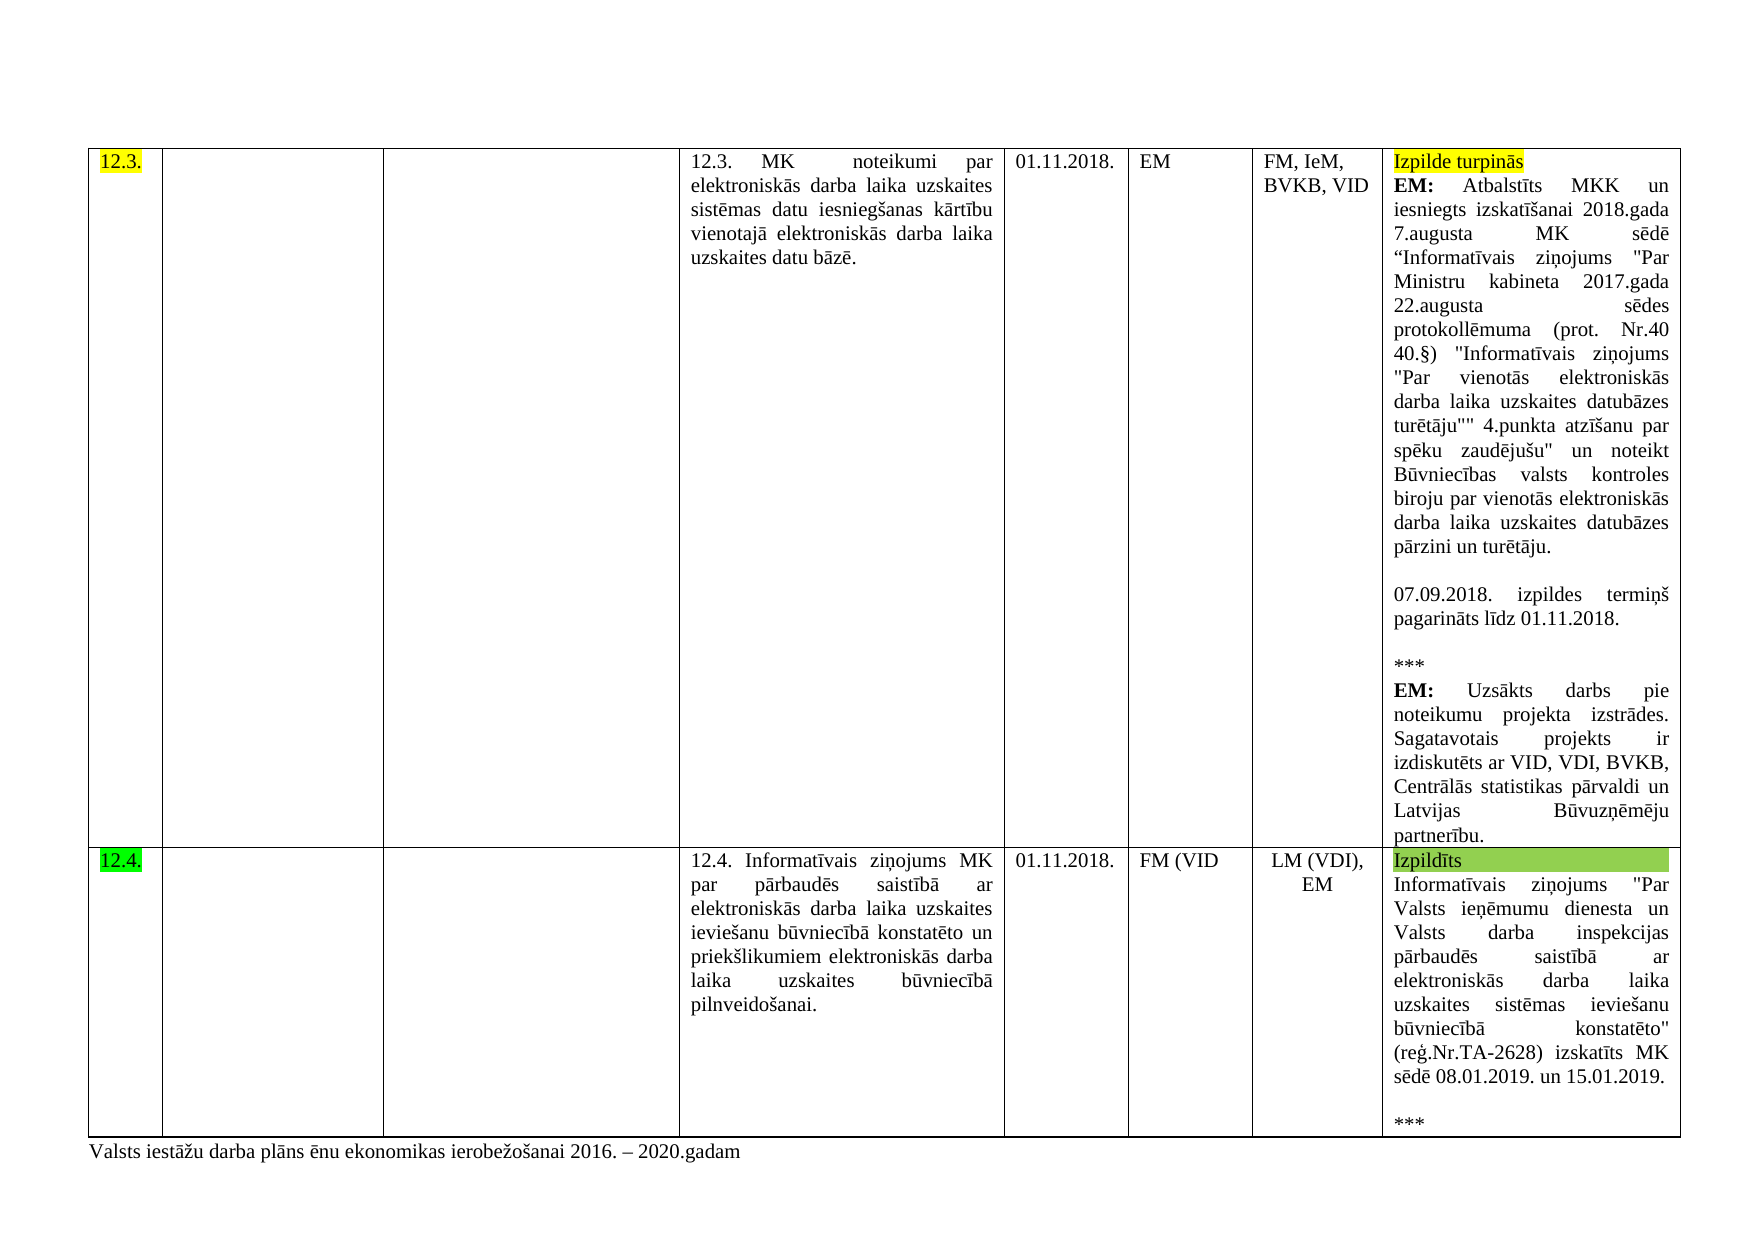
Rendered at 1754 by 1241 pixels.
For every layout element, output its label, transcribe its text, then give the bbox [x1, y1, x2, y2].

table_cell 01.11.2018. [1005, 848, 1128, 1136]
table_cell 12.3. [89, 149, 162, 847]
table_cell 12.3. MK noteikumi par elektroniskās darba laika uzskaites sistēmas datu iesniegšanas kārtību vienotajā elektroniskās darba laika uzskaites datu bāzē. [680, 149, 1004, 847]
table_cell LM (VDI), EM [1253, 848, 1382, 1136]
table_cell FM (VID [1129, 848, 1252, 1136]
table_cell [384, 149, 679, 847]
table_cell [384, 848, 679, 1136]
table_cell [163, 149, 383, 847]
table_cell FM, IeM, BVKB, VID [1253, 149, 1382, 847]
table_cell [680, 848, 1004, 1136]
table_cell 12.4. [89, 848, 162, 1136]
table_cell Izpilde turpinās EM: Atbalstīts MKK un iesniegts izskatīšanai 2018.gada 7.augusta MK sēdē “Informatīvais ziņojums "Par Ministru kabineta 2017.gada 22.augusta sēdes protokollēmuma (prot. Nr.40 40.§) "Informatīvais ziņojums "Par vienotās elektroniskās darba laika uzskaites datubāzes turētāju"" 4.punkta atzīšanu par spēku zaudējušu" un noteikt Būvniecības valsts kontroles biroju par vienotās elektroniskās darba laika uzskaites datubāzes pārzini un turētāju. 07.09.2018. izpildes termiņš pagarināts līdz 01.11.2018. *** EM: Uzsākts darbs pie noteikumu projekta izstrādes. Sagatavotais projekts ir izdiskutēts ar VID, VDI, BVKB, Centrālās statistikas pārvaldi un Latvijas Būvuzņēmēju partnerību. [1383, 149, 1680, 847]
table_cell EM [1129, 149, 1252, 847]
table_cell [163, 848, 383, 1136]
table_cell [1383, 848, 1680, 1136]
table_cell 01.11.2018. [1005, 149, 1128, 847]
